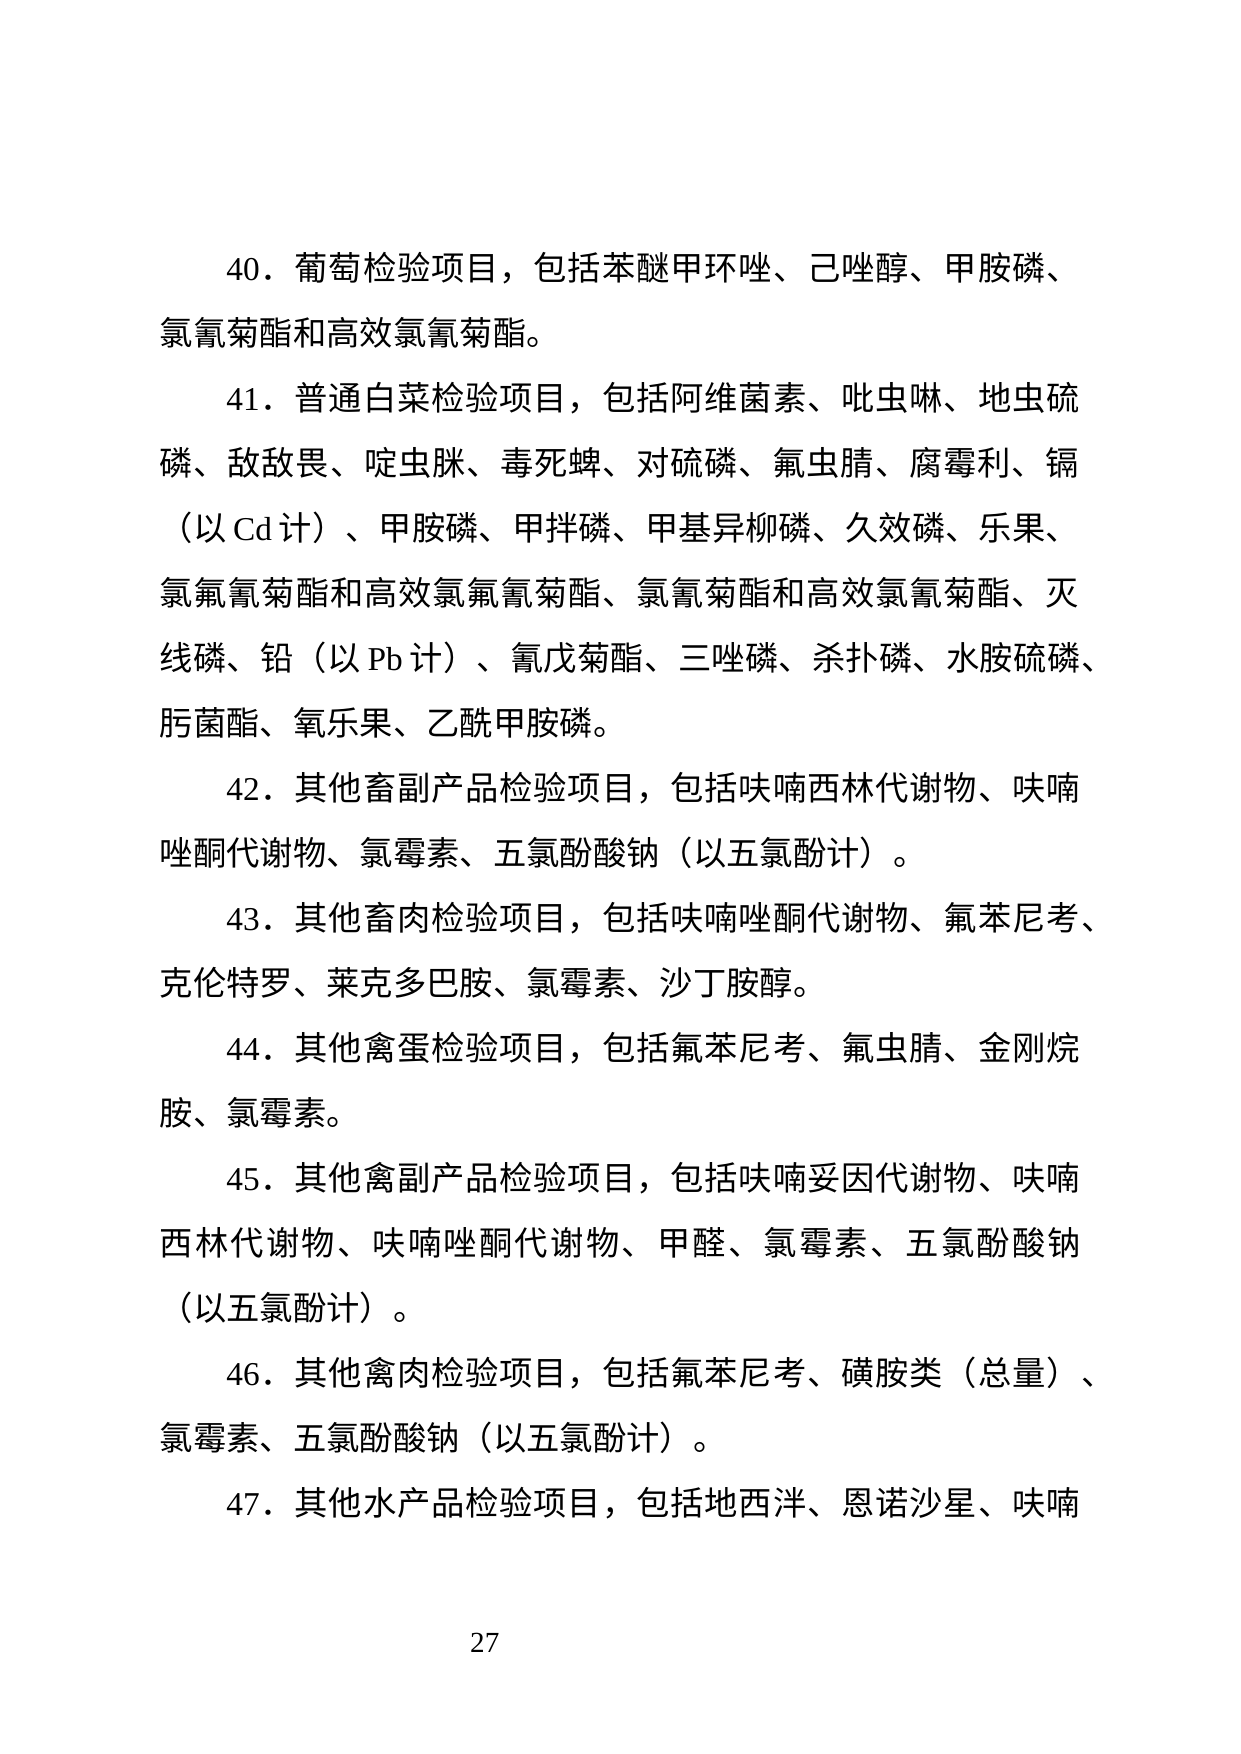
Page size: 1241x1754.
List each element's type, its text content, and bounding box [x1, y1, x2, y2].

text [159, 1468, 1081, 1533]
text 45．其他禽副产品检验项目，包括呋喃妥因代谢物、呋喃西林代谢物、呋喃唑酮代谢物、甲醛、氯霉素、五氯酚酸钠（以五氯酚计）。 [159, 1143, 1081, 1338]
text 46．其他禽肉检验项目，包括氟苯尼考、磺胺类（总量）、氯霉素、五氯酚酸钠（以五氯酚计）。 [159, 1338, 1081, 1468]
text 42．其他畜副产品检验项目，包括呋喃西林代谢物、呋喃唑酮代谢物、氯霉素、五氯酚酸钠（以五氯酚计）。 [159, 753, 1081, 883]
text 43．其他畜肉检验项目，包括呋喃唑酮代谢物、氟苯尼考、克伦特罗、莱克多巴胺、氯霉素、沙丁胺醇。 [159, 883, 1081, 1013]
text 44．其他禽蛋检验项目，包括氟苯尼考、氟虫腈、金刚烷胺、氯霉素。 [159, 1013, 1081, 1143]
text 41．普通白菜检验项目，包括阿维菌素、吡虫啉、地虫硫磷、敌敌畏、啶虫脒、毒死蜱、对硫磷、氟虫腈、腐霉利、镉（以Cd计）、甲胺磷、甲拌磷、甲基异柳磷、久效磷、乐果、氯氟氰菊酯和高效氯氟氰菊酯、氯氰菊酯和高效氯氰菊酯、灭线磷、铅（以Pb计）、氰戊菊酯、三唑磷、杀扑磷、水胺硫磷、肟菌酯、氧乐果、乙酰甲胺磷。 [159, 363, 1081, 753]
text 40．葡萄检验项目，包括苯醚甲环唑、己唑醇、甲胺磷、氯氰菊酯和高效氯氰菊酯。 [159, 233, 1081, 363]
